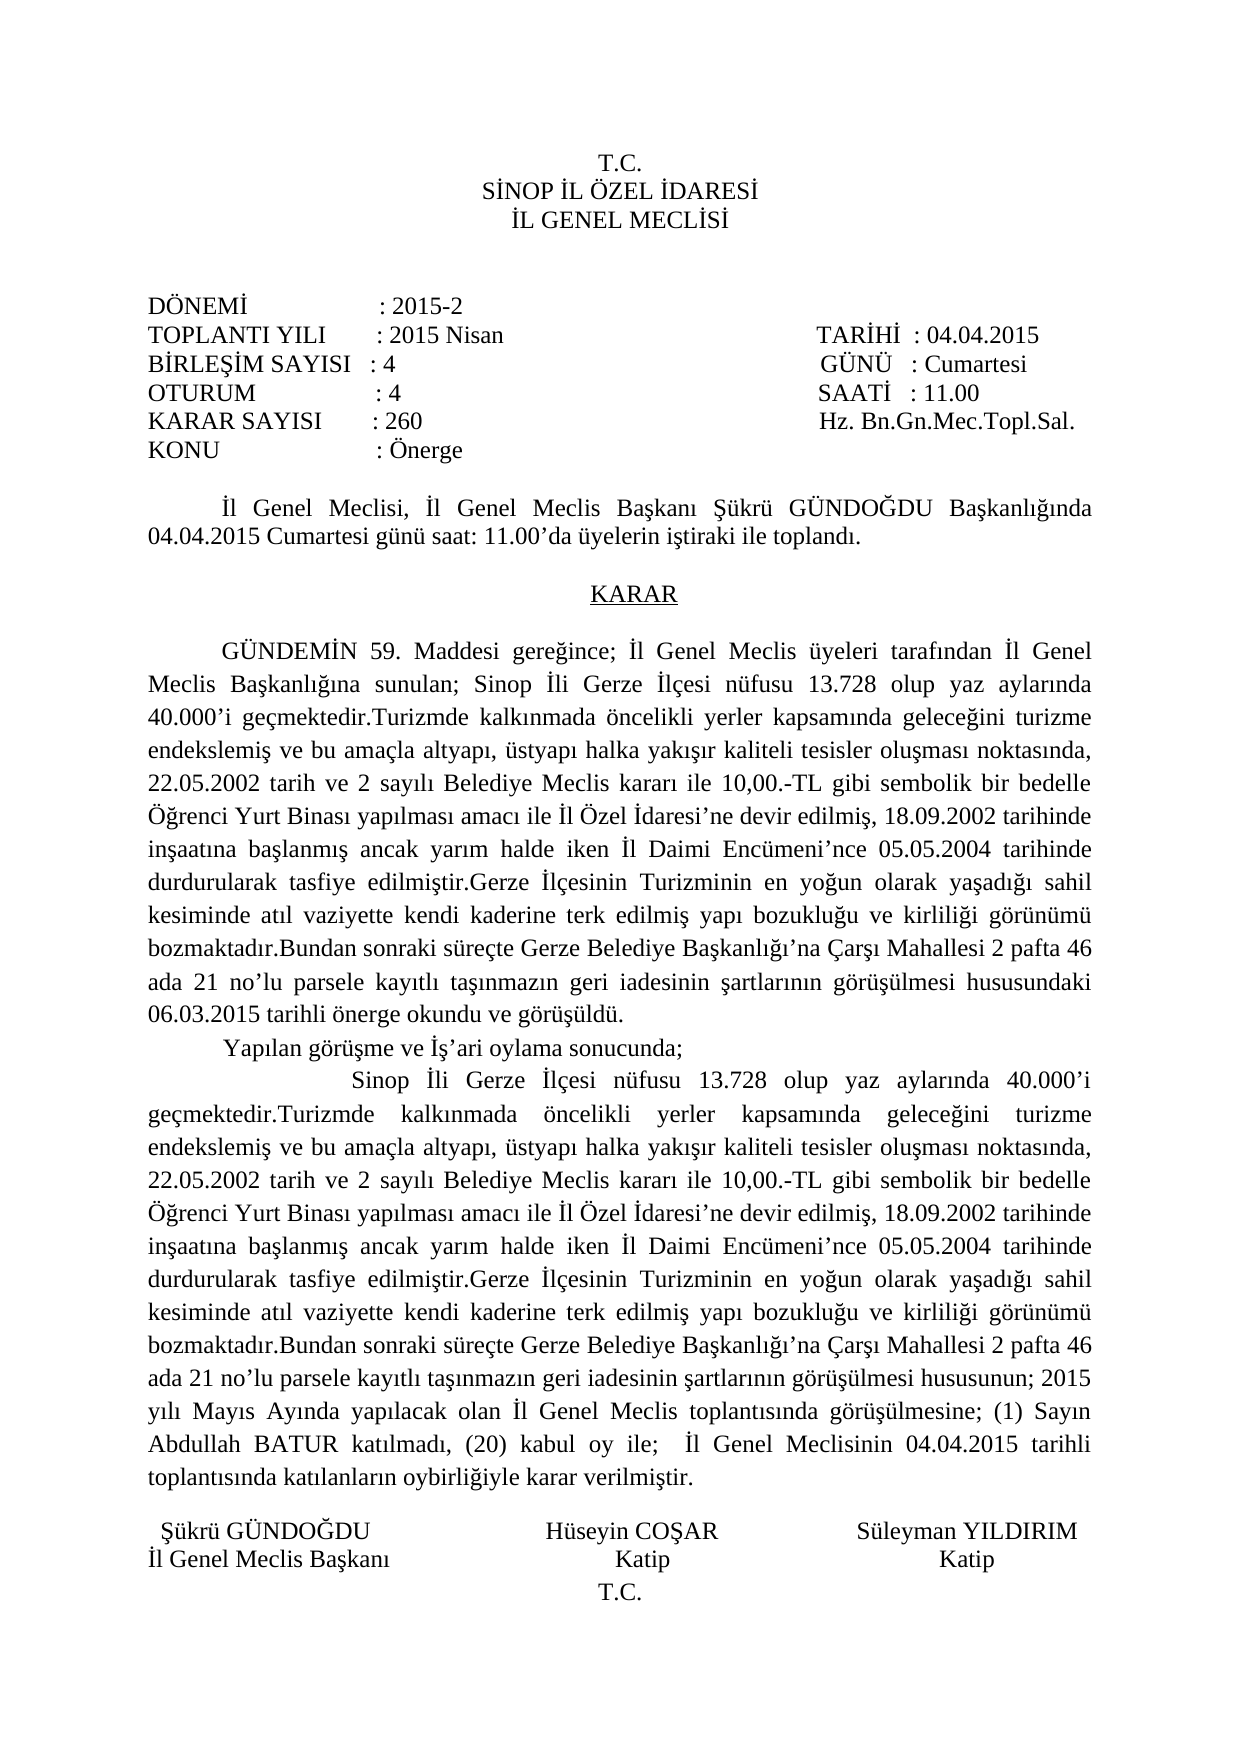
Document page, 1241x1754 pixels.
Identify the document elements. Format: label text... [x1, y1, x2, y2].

text DÖNEMİ : 2015-2 [148, 291, 1093, 320]
text T.C. [148, 1577, 1093, 1606]
text SİNOP İL ÖZEL İDARESİ [148, 176, 1093, 205]
text İl Genel Meclis Başkanı Katip Katip [148, 1544, 1093, 1573]
text İL GENEL MECLİSİ [148, 205, 1093, 234]
text İl Genel Meclisi, İl Genel Meclis Başkanı Şükrü GÜNDOĞDU Başkanlığında 04.04.2015 Cumartesi günü saat: 11.00’da üyelerin iştiraki ile toplandı. [148, 493, 1093, 550]
text T.C. [148, 148, 1093, 176]
text KARAR [516, 579, 1093, 608]
text Şükrü GÜNDOĞDU Hüseyin COŞAR Süleyman YILDIRIM [148, 1516, 1093, 1544]
text TOPLANTI YILI : 2015 Nisan TARİHİ : 04.04.2015 [148, 320, 1093, 349]
text BİRLEŞİM SAYISI : 4 GÜNÜ : Cumartesi [148, 349, 1093, 378]
text OTURUM : 4 SAATİ : 11.00 [148, 378, 1093, 406]
text KARAR SAYISI : 260 Hz. Bn.Gn.Mec.Topl.Sal. [148, 406, 1093, 435]
text GÜNDEMİN 59. Maddesi gereğince; İl Genel Meclis üyeleri tarafından İl Genel Meclis Başkanlığına sunulan; Sinop İli Gerze İlçesi nüfusu 13.728 olup yaz aylarında 40.000’i geçmektedir.Turizmde kalkınmada öncelikli yerler kapsamında geleceğini turizme endekslemiş ve bu amaçla altyapı, üstyapı halka yakışır kaliteli tesisler oluşması noktasında, 22.05.2002 tarih ve 2 sayılı Belediye Meclis kararı ile 10,00.-TL gibi sembolik bir bedelle Öğrenci Yurt Binası yapılması amacı ile İl Özel İdaresi’ne devir edilmiş, 18.09.2002 tarihinde inşaatına başlanmış ancak yarım halde iken İl Daimi Encümeni’nce 05.05.2004 tarihinde durdurularak tasfiye edilmiştir.Gerze İlçesinin Turizminin en yoğun olarak yaşadığı sahil kesiminde atıl vaziyette kendi kaderine terk edilmiş yapı bozukluğu ve kirliliği görünümü bozmaktadır.Bundan sonraki süreçte Gerze Belediye Başkanlığı’na Çarşı Mahallesi 2 pafta 46 ada 21 no’lu parsele kayıtlı taşınmazın geri iadesinin şartlarının görüşülmesi hususundaki 06.03.2015 tarihli önerge okundu ve görüşüldü. Yapılan görüşme ve İş’ari oylama sonucunda; Sinop İli Gerze İlçesi nüfusu 13.728 olup yaz aylarında 40.000’i geçmektedir.Turizmde kalkınmada öncelikli yerler kapsamında geleceğini turizme endekslemiş ve bu amaçla altyapı, üstyapı halka yakışır kaliteli tesisler oluşması noktasında, 22.05.2002 tarih ve 2 sayılı Belediye Meclis kararı ile 10,00.-TL gibi sembolik bir bedelle Öğrenci Yurt Binası yapılması amacı ile İl Özel İdaresi’ne devir edilmiş, 18.09.2002 tarihinde inşaatına başlanmış ancak yarım halde iken İl Daimi Encümeni’nce 05.05.2004 tarihinde durdurularak tasfiye edilmiştir.Gerze İlçesinin Turizminin en yoğun olarak yaşadığı sahil kesiminde atıl vaziyette kendi kaderine terk edilmiş yapı bozukluğu ve kirliliği görünümü bozmaktadır.Bundan sonraki süreçte Gerze Belediye Başkanlığı’na Çarşı Mahallesi 2 pafta 46 ada 21 no’lu parsele kayıtlı taşınmazın geri iadesinin şartlarının görüşülmesi hususunun; 2015 yılı Mayıs Ayında yapılacak olan İl Genel Meclis toplantısında görüşülmesine; (1) Sayın Abdullah BATUR katılmadı, (20) kabul oy ile; İl Genel Meclisinin 04.04.2015 tarihli toplantısında katılanların oybirliğiyle karar verilmiştir. [148, 636, 1093, 1491]
text KONU : Önerge [148, 435, 1093, 464]
